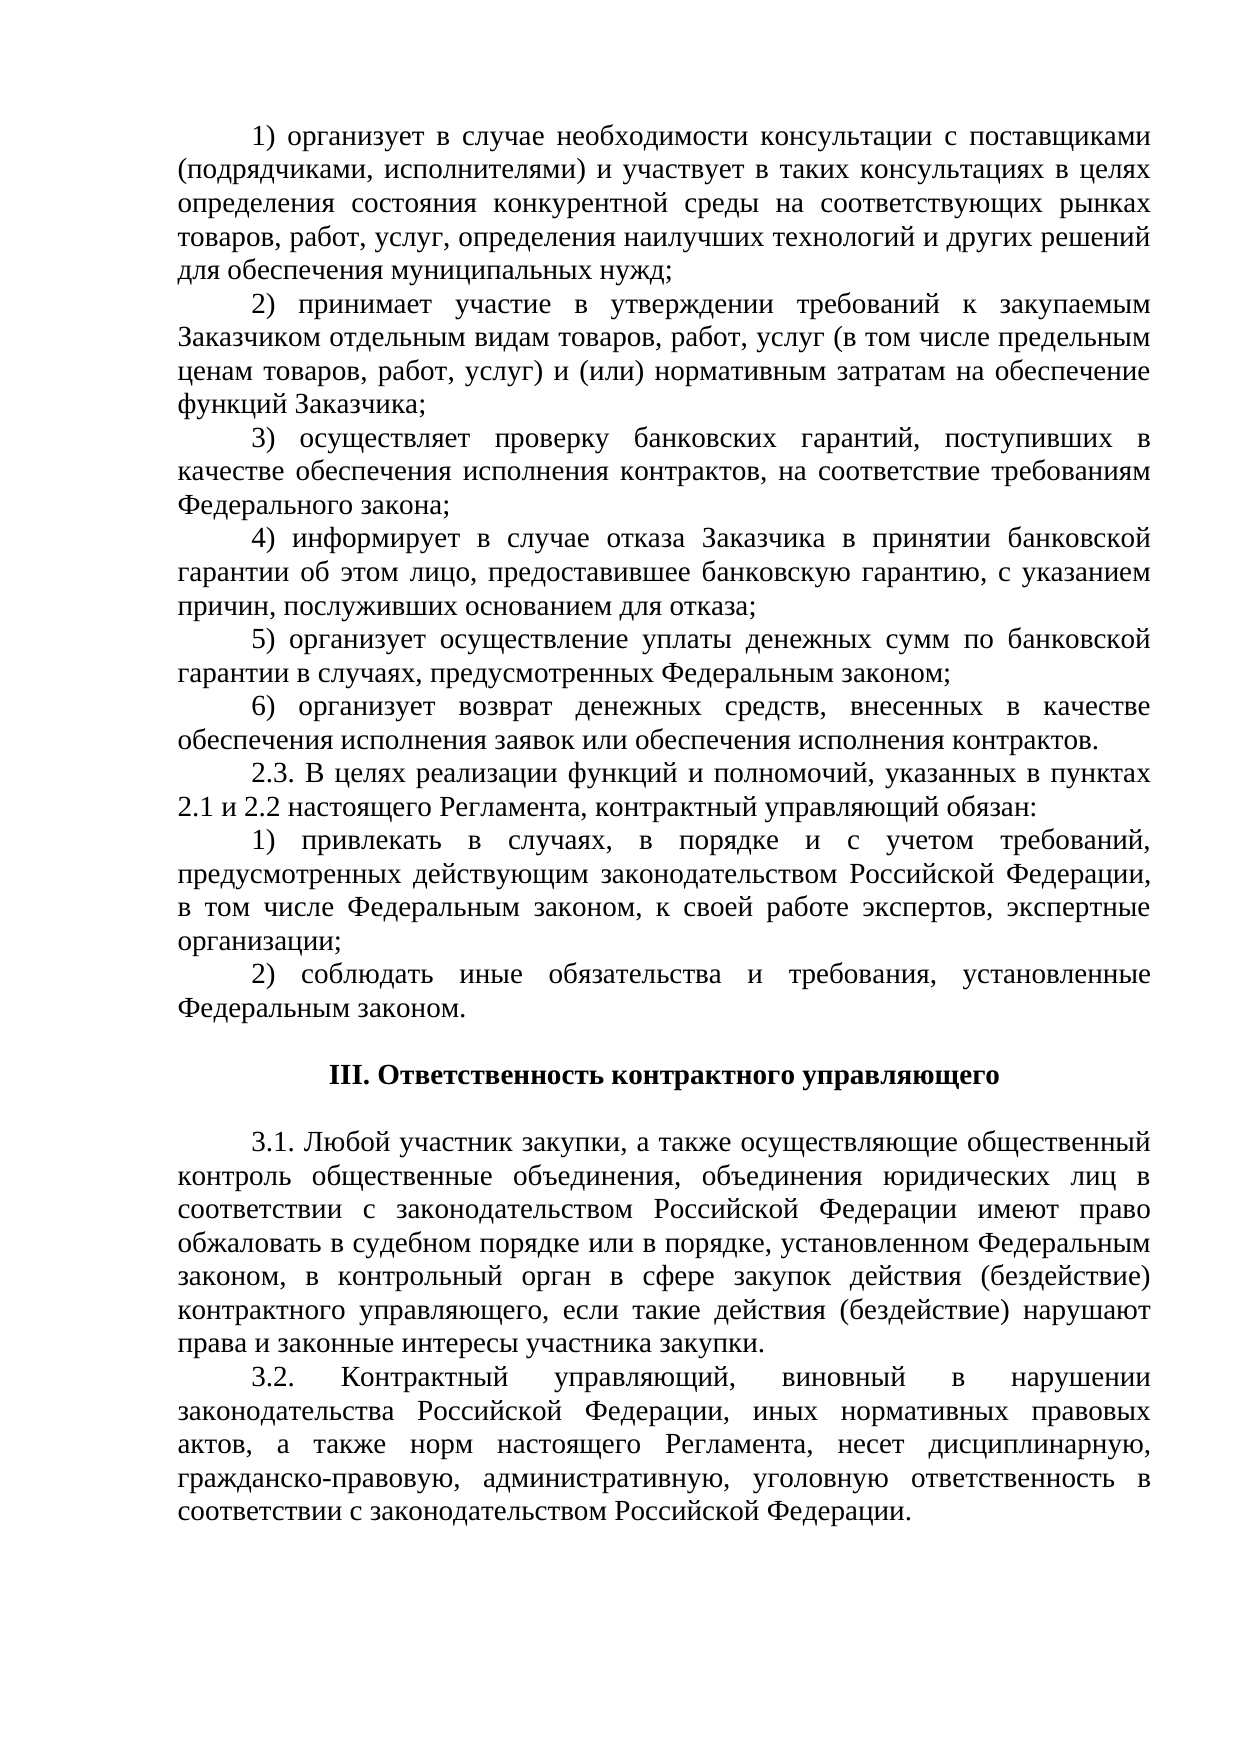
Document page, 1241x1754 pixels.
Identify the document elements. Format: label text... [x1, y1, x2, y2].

text 2.3. В целях реализации функций и полномочий, указанных в пунктах 2.1 и 2.2 настоящего Регламента, контрактный управляющий обязан: [177, 755, 1152, 822]
text 2) принимает участие в утверждении требований к закупаемым Заказчиком отдельным видам товаров, работ, услуг (в том числе предельным ценам товаров, работ, услуг) и (или) нормативным затратам на обеспечение функций Заказчика; [177, 286, 1152, 420]
text 3.1. Любой участник закупки, а также осуществляющие общественный контроль общественные объединения, объединения юридических лиц в соответствии с законодательством Российской Федерации имеют право обжаловать в судебном порядке или в порядке, установленном Федеральным законом, в контрольный орган в сфере закупок действия (бездействие) контрактного управляющего, если такие действия (бездействие) нарушают права и законные интересы участника закупки. [177, 1124, 1152, 1359]
text 4) информирует в случае отказа Заказчика в принятии банковской гарантии об этом лицо, предоставившее банковскую гарантию, с указанием причин, послуживших основанием для отказа; [177, 521, 1152, 621]
text III. Ответственность контрактного управляющего [177, 1057, 1152, 1091]
text 1) привлекать в случаях, в порядке и с учетом требований, предусмотренных действующим законодательством Российской Федерации, в том числе Федеральным законом, к своей работе экспертов, экспертные организации; [177, 822, 1152, 957]
text 1) организует в случае необходимости консультации с поставщиками (подрядчиками, исполнителями) и участвует в таких консультациях в целях определения состояния конкурентной среды на соответствующих рынках товаров, работ, услуг, определения наилучших технологий и других решений для обеспечения муниципальных нужд; [177, 118, 1152, 286]
text 2) соблюдать иные обязательства и требования, установленные Федеральным законом. [177, 957, 1152, 1024]
text 6) организует возврат денежных средств, внесенных в качестве обеспечения исполнения заявок или обеспечения исполнения контрактов. [177, 688, 1152, 755]
text 3.2. Контрактный управляющий, виновный в нарушении законодательства Российской Федерации, иных нормативных правовых актов, а также норм настоящего Регламента, несет дисциплинарную, гражданско-правовую, административную, уголовную ответственность в соответствии с законодательством Российской Федерации. [177, 1359, 1152, 1527]
text 3) осуществляет проверку банковских гарантий, поступивших в качестве обеспечения исполнения контрактов, на соответствие требованиям Федерального закона; [177, 420, 1152, 521]
text 5) организует осуществление уплаты денежных сумм по банковской гарантии в случаях, предусмотренных Федеральным законом; [177, 621, 1152, 688]
